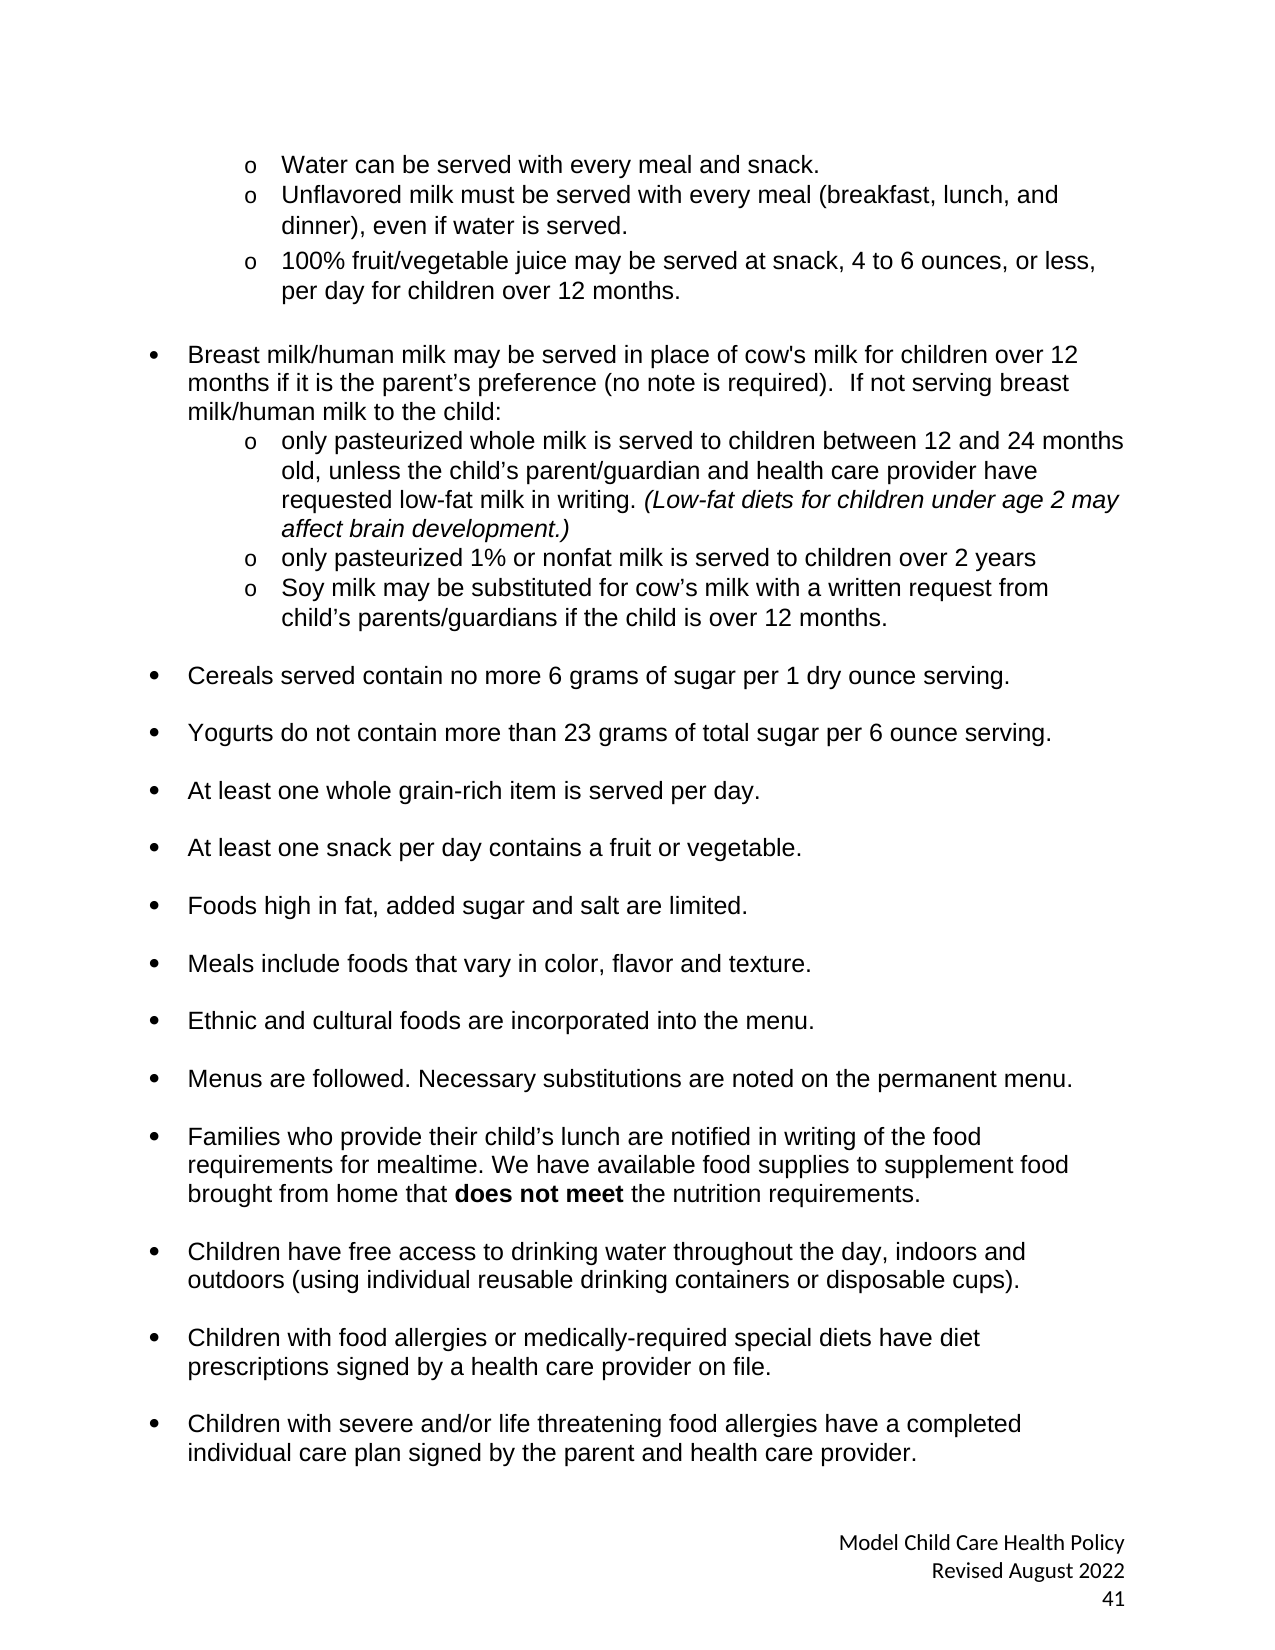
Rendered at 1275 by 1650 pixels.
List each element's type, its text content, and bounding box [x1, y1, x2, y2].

list Cereals served contain no more 6 grams of sugar per 1 dry ounce serving. [150, 661, 1125, 689]
list Meals include foods that vary in color, flavor and texture. [150, 949, 1125, 977]
list Unflavored milk must be served with every meal (breakfast, lunch, and dinner), even if water is served. [244, 180, 1125, 239]
list At least one whole grain-rich item is served per day. [150, 776, 1125, 805]
list 100% fruit/vegetable juice may be served at snack, 4 to 6 ounces, or less, per day for children over 12 months. [244, 246, 1125, 305]
list At least one snack per day contains a fruit or vegetable. [150, 833, 1125, 862]
list Water can be served with every meal and snack. [244, 150, 1125, 180]
list Soy milk may be substituted for cow’s milk with a written request from child’s parents/guardians if the child is over 12 months. [244, 573, 1125, 632]
list Breast milk/human milk may be served in place of cow's milk for children over 12 months if it is the parent’s preference (no note is required). If not serving breast milk/human milk to the child: [150, 340, 1125, 426]
list Foods high in fat, added sugar and salt are limited. [150, 891, 1125, 920]
list Children with food allergies or medically-required special diets have diet prescriptions signed by a health care provider on file. [150, 1323, 1125, 1381]
list Children have free access to drinking water throughout the day, indoors and outdoors (using individual reusable drinking containers or disposable cups). [150, 1237, 1125, 1294]
list Yogurts do not contain more than 23 grams of total sugar per 6 ounce serving. [150, 718, 1125, 747]
list Ethnic and cultural foods are incorporated into the menu. [150, 1006, 1125, 1035]
list Children with severe and/or life threatening food allergies have a completed individual care plan signed by the parent and health care provider. [150, 1409, 1125, 1467]
list only pasteurized 1% or nonfat milk is served to children over 2 years [244, 542, 1125, 573]
list Families who provide their child’s lunch are notified in writing of the food requirements for mealtime. We have available food supplies to supplement food brought from home that does not meet the nutrition requirements. [150, 1121, 1125, 1208]
list only pasteurized whole milk is served to children between 12 and 24 months old, unless the child’s parent/guardian and health care provider have requested low-fat milk in writing. (Low-fat diets for children under age 2 may affect brain development.) [244, 426, 1125, 542]
list Menus are followed. Necessary substitutions are noted on the permanent menu. [150, 1064, 1125, 1093]
